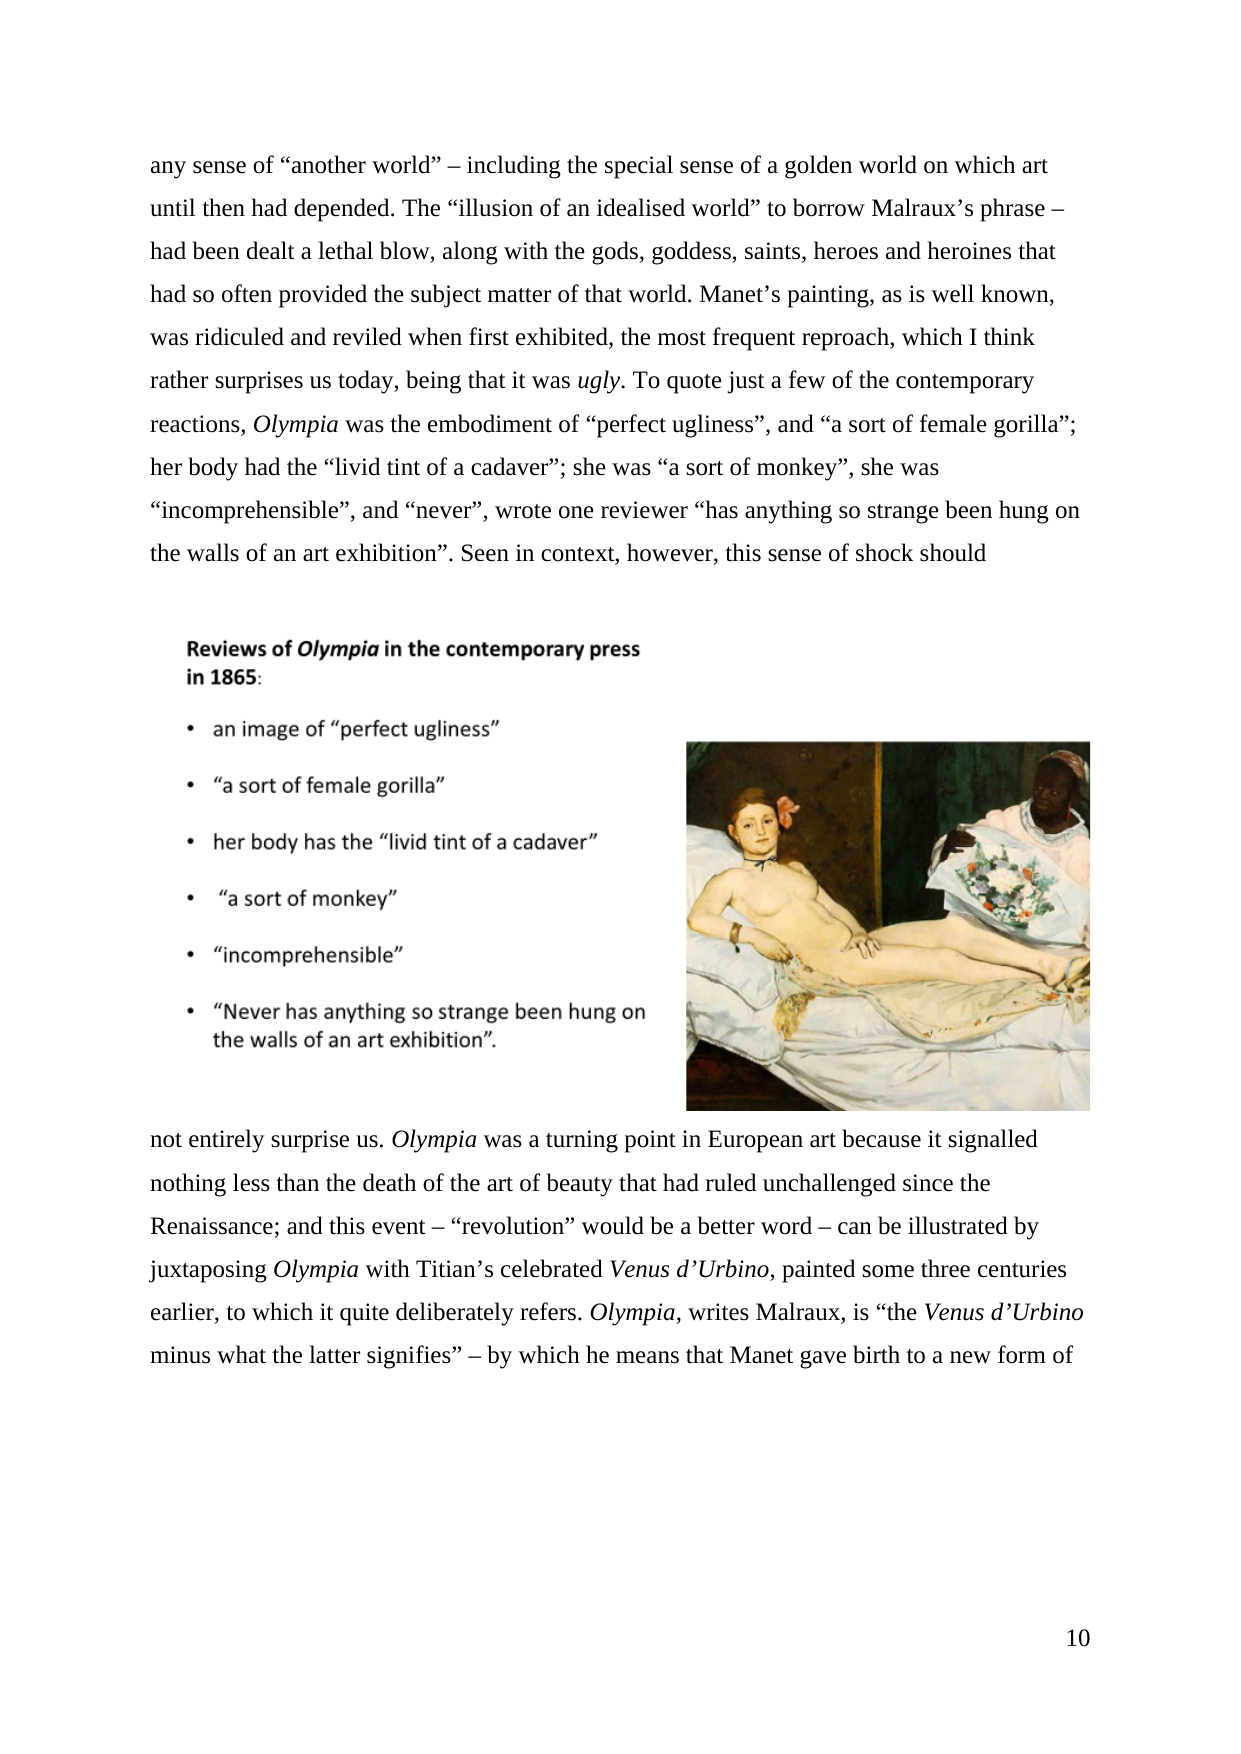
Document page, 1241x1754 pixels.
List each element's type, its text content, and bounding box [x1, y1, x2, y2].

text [150, 150, 1090, 581]
picture [150, 581, 1091, 1111]
